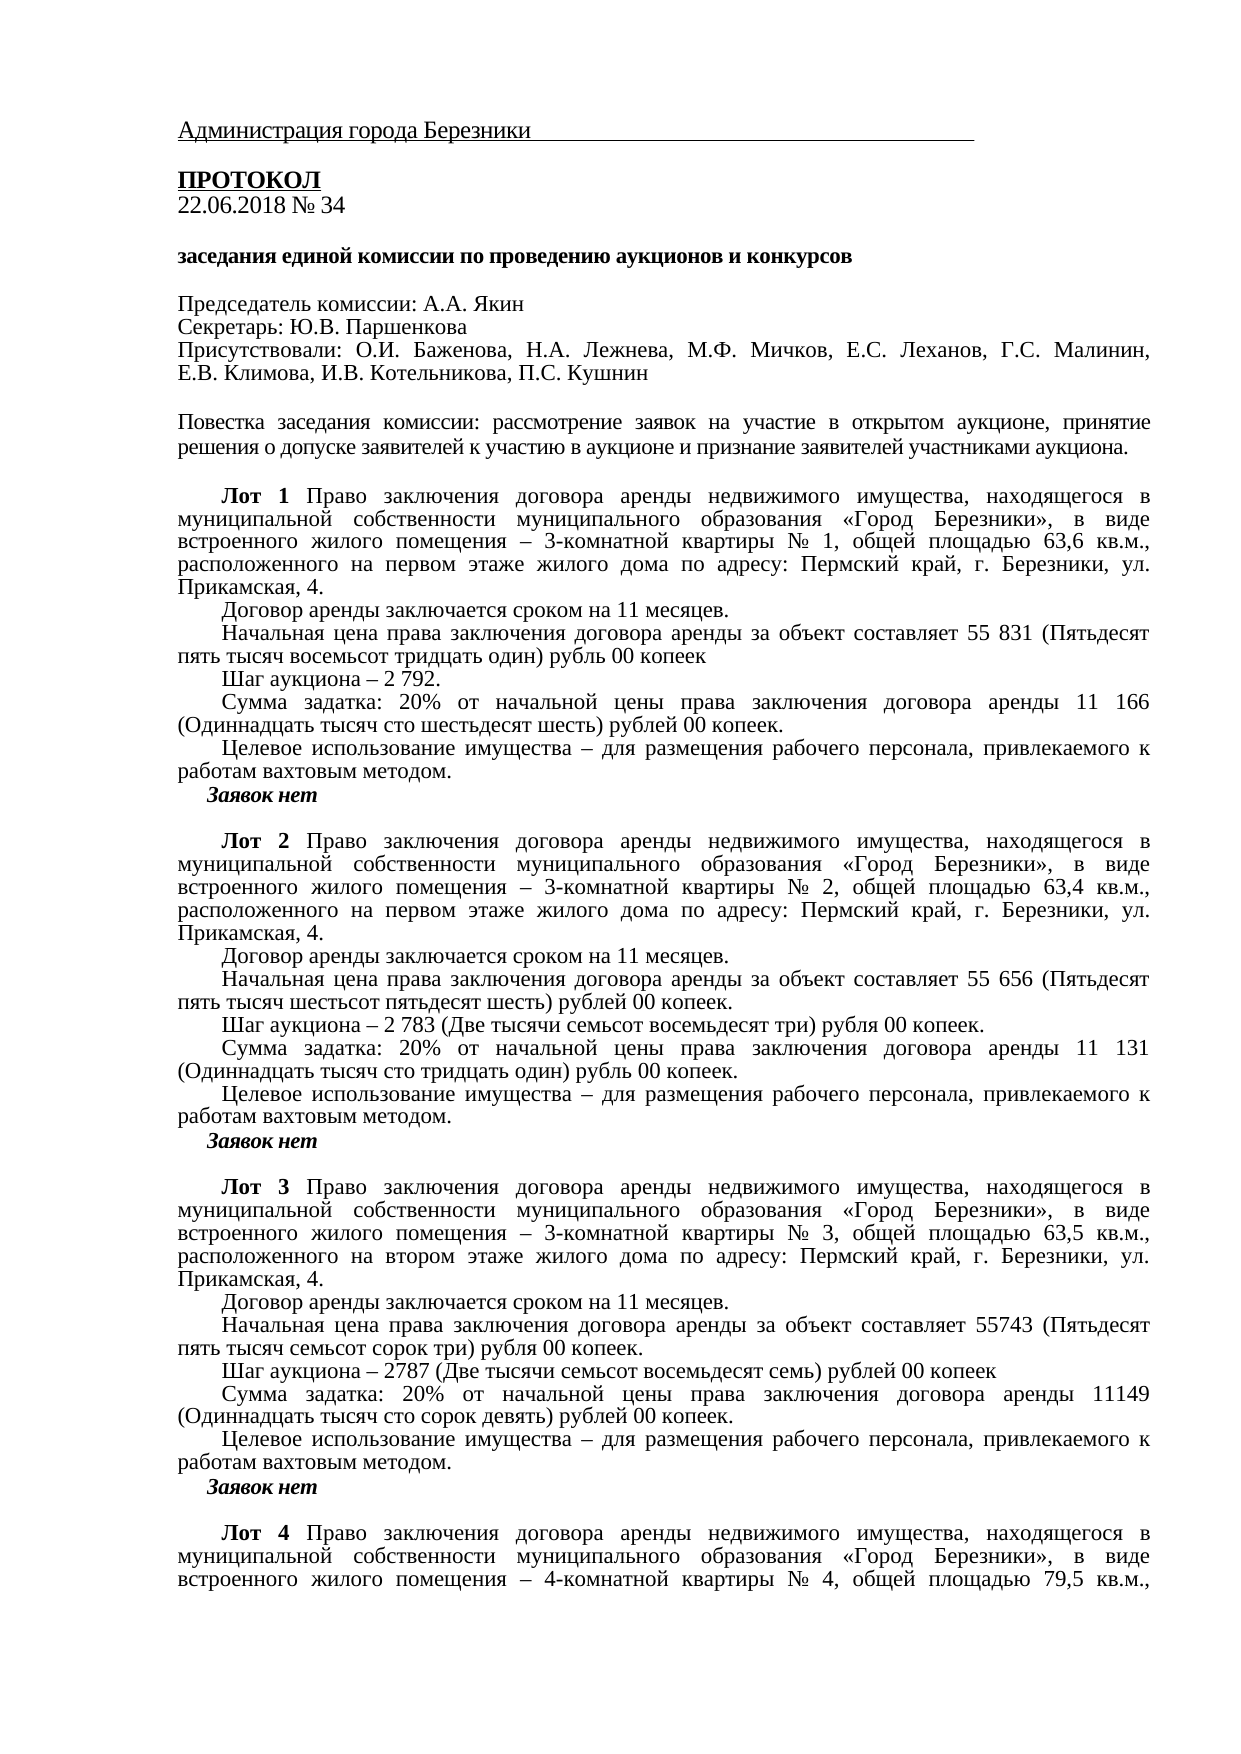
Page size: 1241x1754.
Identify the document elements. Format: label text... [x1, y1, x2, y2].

text Целевое использование имущества – для размещения рабочего персонала, привлекаемого к работам вахтовым методом. [177, 737, 1152, 783]
text Лот 1 Право заключения договора аренды недвижимого имущества, находящегося в муниципальной собственности муниципального образования «Город Березники», в виде встроенного жилого помещения – 3-комнатной квартиры № 1, общей площадью 63,6 кв.м., расположенного на первом этаже жилого дома по адресу: Пермский край, г. Березники, ул. Прикамская, 4. [177, 485, 1152, 599]
text Заявок нет [177, 1128, 1152, 1153]
text Лот 3 Право заключения договора аренды недвижимого имущества, находящегося в муниципальной собственности муниципального образования «Город Березники», в виде встроенного жилого помещения – 3-комнатной квартиры № 3, общей площадью 63,5 кв.м., расположенного на втором этаже жилого дома по адресу: Пермский край, г. Березники, ул. Прикамская, 4. [177, 1176, 1152, 1291]
text Целевое использование имущества – для размещения рабочего персонала, привлекаемого к работам вахтовым методом. [177, 1428, 1152, 1474]
text Начальная цена права заключения договора аренды за объект составляет 55 831 (Пятьдесят пять тысяч восемьсот тридцать один) рубль 00 копеек [177, 622, 1152, 668]
text Начальная цена права заключения договора аренды за объект составляет 55743 (Пятьдесят пять тысяч семьсот сорок три) рубля 00 копеек. [177, 1314, 1152, 1360]
text Администрация города Березники [177, 118, 1152, 143]
text Председатель комиссии: А.А. Якин [177, 293, 1152, 316]
text Договор аренды заключается сроком на 11 месяцев. [177, 599, 1152, 622]
text Начальная цена права заключения договора аренды за объект составляет 55 656 (Пятьдесят пять тысяч шестьсот пятьдесят шесть) рублей 00 копеек. [177, 968, 1152, 1014]
text Заявок нет [177, 783, 1152, 808]
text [177, 1522, 1152, 1591]
text Повестка заседания комиссии: рассмотрение заявок на участие в открытом аукционе, принятие решения о допуске заявителей к участию в аукционе и признание заявителей участниками аукциона. [177, 410, 1152, 460]
text Шаг аукциона – 2 792. [177, 668, 1152, 691]
text Лот 2 Право заключения договора аренды недвижимого имущества, находящегося в муниципальной собственности муниципального образования «Город Березники», в виде встроенного жилого помещения – 3-комнатной квартиры № 2, общей площадью 63,4 кв.м., расположенного на первом этаже жилого дома по адресу: Пермский край, г. Березники, ул. Прикамская, 4. [177, 831, 1152, 945]
text ПРОТОКОЛ [177, 168, 1152, 193]
text Сумма задатка: 20% от начальной цены права заключения договора аренды 11 131 (Одиннадцать тысяч сто тридцать один) рубль 00 копеек. [177, 1037, 1152, 1083]
text Присутствовали: О.И. Баженова, Н.А. Лежнева, М.Ф. Мичков, Е.С. Леханов, Г.С. Малинин, Е.В. Климова, И.В. Котельникова, П.С. Кушнин [177, 339, 1152, 385]
text Договор аренды заключается сроком на 11 месяцев. [177, 945, 1152, 968]
text Сумма задатка: 20% от начальной цены права заключения договора аренды 11149 (Одиннадцать тысяч сто сорок девять) рублей 00 копеек. [177, 1383, 1152, 1428]
text Шаг аукциона – 2 783 (Две тысячи семьсот восемьдесят три) рубля 00 копеек. [177, 1014, 1152, 1037]
text Целевое использование имущества – для размещения рабочего персонала, привлекаемого к работам вахтовым методом. [177, 1083, 1152, 1128]
text Договор аренды заключается сроком на 11 месяцев. [177, 1291, 1152, 1314]
text Секретарь: Ю.В. Паршенкова [177, 316, 1152, 339]
text Шаг аукциона – 2787 (Две тысячи семьсот восемьдесят семь) рублей 00 копеек [177, 1360, 1152, 1383]
text 22.06.2018 № 34 [177, 193, 1152, 218]
text Заявок нет [177, 1474, 1152, 1499]
text заседания единой комиссии по проведению аукционов и конкурсов [177, 243, 1152, 268]
text Сумма задатка: 20% от начальной цены права заключения договора аренды 11 166 (Одиннадцать тысяч сто шестьдесят шесть) рублей 00 копеек. [177, 691, 1152, 737]
